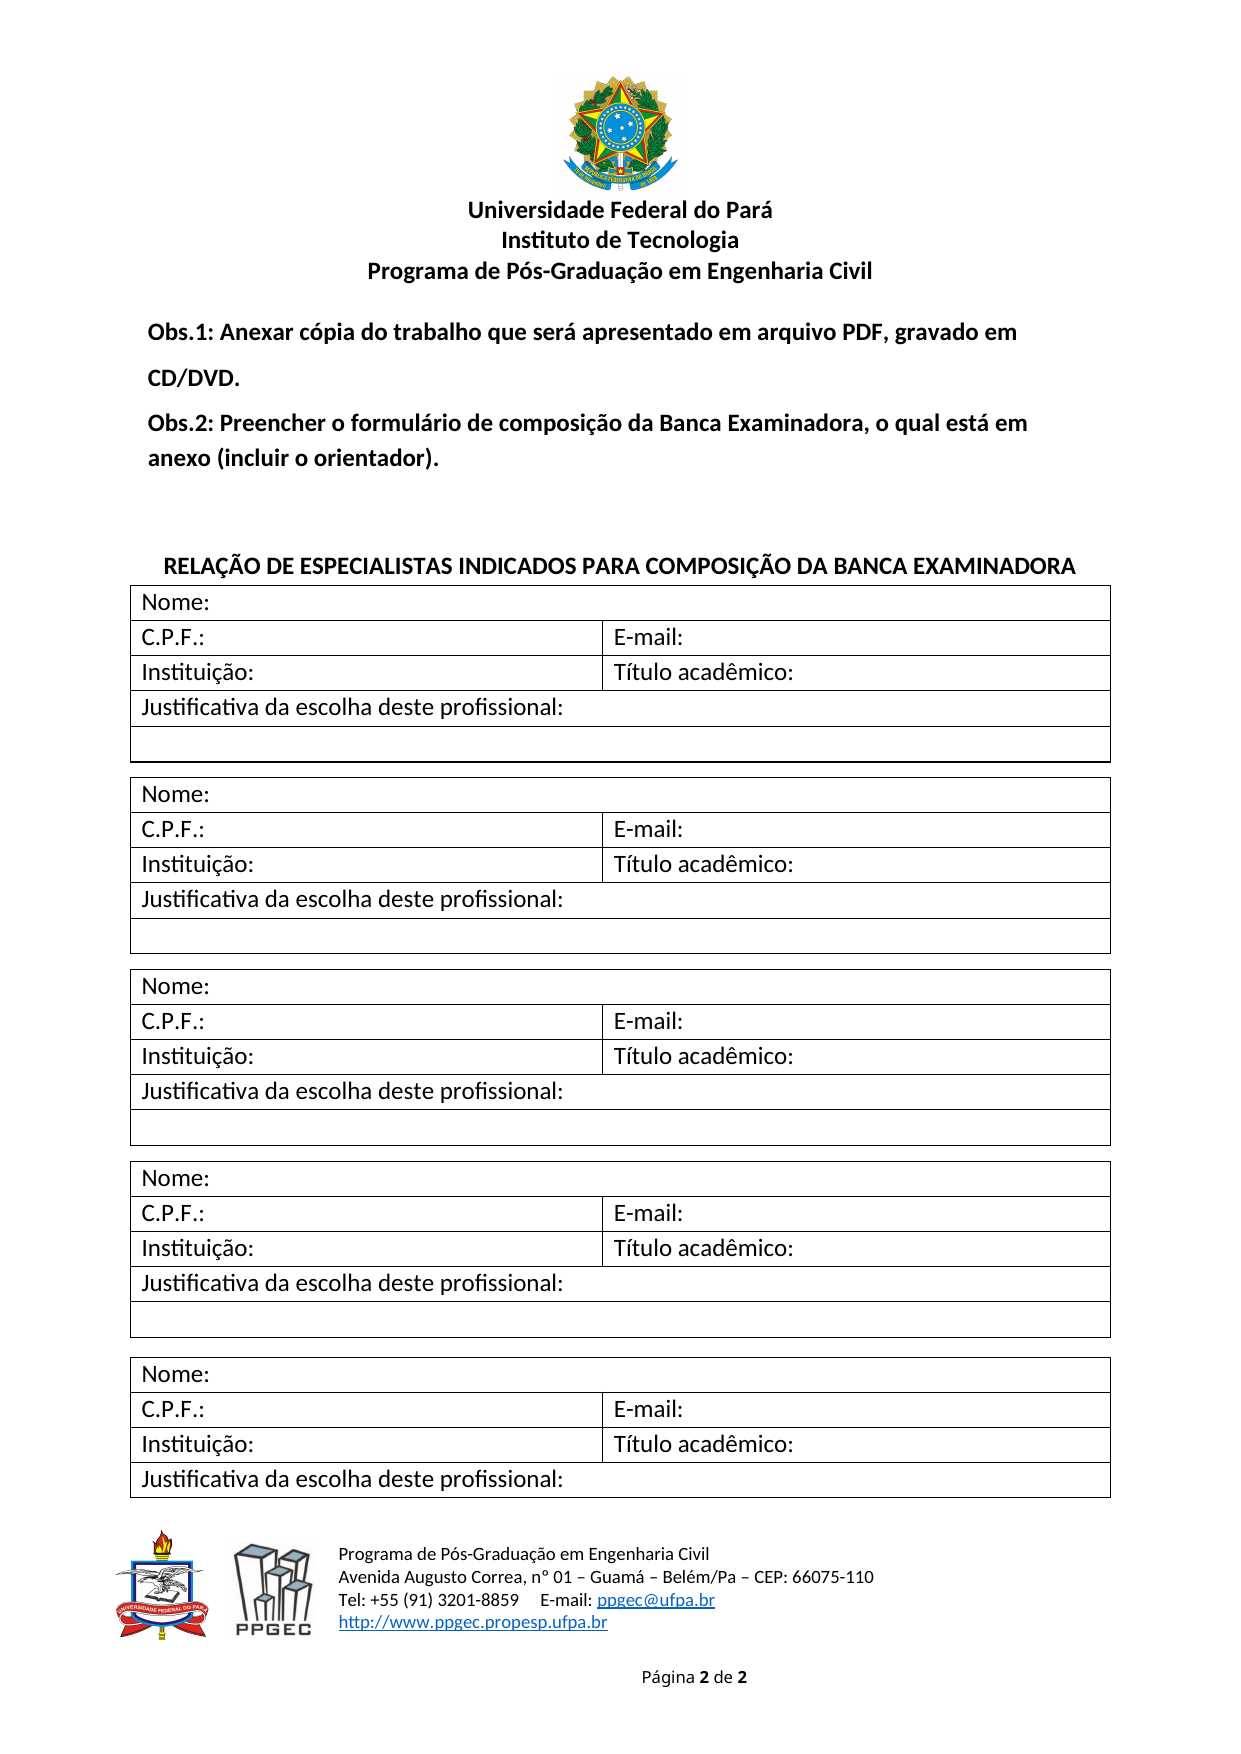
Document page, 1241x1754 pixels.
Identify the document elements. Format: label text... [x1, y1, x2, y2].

table_cell Justificativa da escolha deste profissional: [131, 1075, 1110, 1109]
table_cell Título acadêmico: [603, 656, 1110, 690]
table_cell Título acadêmico: [603, 1232, 1110, 1266]
table_header Nome: [131, 1162, 1110, 1196]
table_cell Instituição: [131, 848, 602, 882]
table_cell C.P.F.: [131, 813, 602, 847]
table_cell [131, 727, 1110, 761]
table_cell C.P.F.: [131, 1005, 602, 1039]
picture [559, 73, 682, 194]
table_cell Justificativa da escolha deste profissional: [131, 883, 1110, 917]
subtitle Obs.1: Anexar cópia do trabalho que será apresentado em arquivo PDF, gravado em CD/DVD. [148, 316, 1093, 392]
table_cell Justificativa da escolha deste profissional: [131, 691, 1110, 726]
picture [231, 1541, 316, 1638]
table_cell C.P.F.: [131, 621, 602, 655]
picture [114, 1530, 209, 1640]
table_cell [131, 919, 1110, 953]
table_cell Justificativa da escolha deste profissional: [131, 1267, 1110, 1301]
table_header Nome: [131, 1358, 1110, 1392]
table_cell [131, 1302, 1110, 1337]
table_cell E-mail: [603, 1393, 1110, 1427]
table_cell Instituição: [131, 1040, 602, 1074]
subtitle RELAÇÃO DE ESPECIALISTAS INDICADOS PARA COMPOSIÇÃO DA BANCA EXAMINADORA [148, 550, 1093, 581]
table_cell C.P.F.: [131, 1197, 602, 1231]
table_cell E-mail: [603, 813, 1110, 847]
table_cell E-mail: [603, 1197, 1110, 1231]
table_cell Título acadêmico: [603, 1040, 1110, 1074]
text Obs.2: Preencher o formulário de composição da Banca Examinadora, o qual está em anexo (incluir o orientador). [148, 408, 1093, 473]
table_cell Instituição: [131, 1232, 602, 1266]
table_cell Justificativa da escolha deste profissional: [131, 1463, 1110, 1497]
table_header Nome: [131, 586, 1110, 620]
table_cell E-mail: [603, 621, 1110, 655]
table_cell E-mail: [603, 1005, 1110, 1039]
table_cell Instituição: [131, 1428, 602, 1462]
table_cell Título acadêmico: [603, 1428, 1110, 1462]
table_cell Título acadêmico: [603, 848, 1110, 882]
table_header Nome: [131, 970, 1110, 1004]
table_header Nome: [131, 778, 1110, 812]
table_cell [131, 1110, 1110, 1145]
table_cell C.P.F.: [131, 1393, 602, 1427]
table_cell Instituição: [131, 656, 602, 690]
